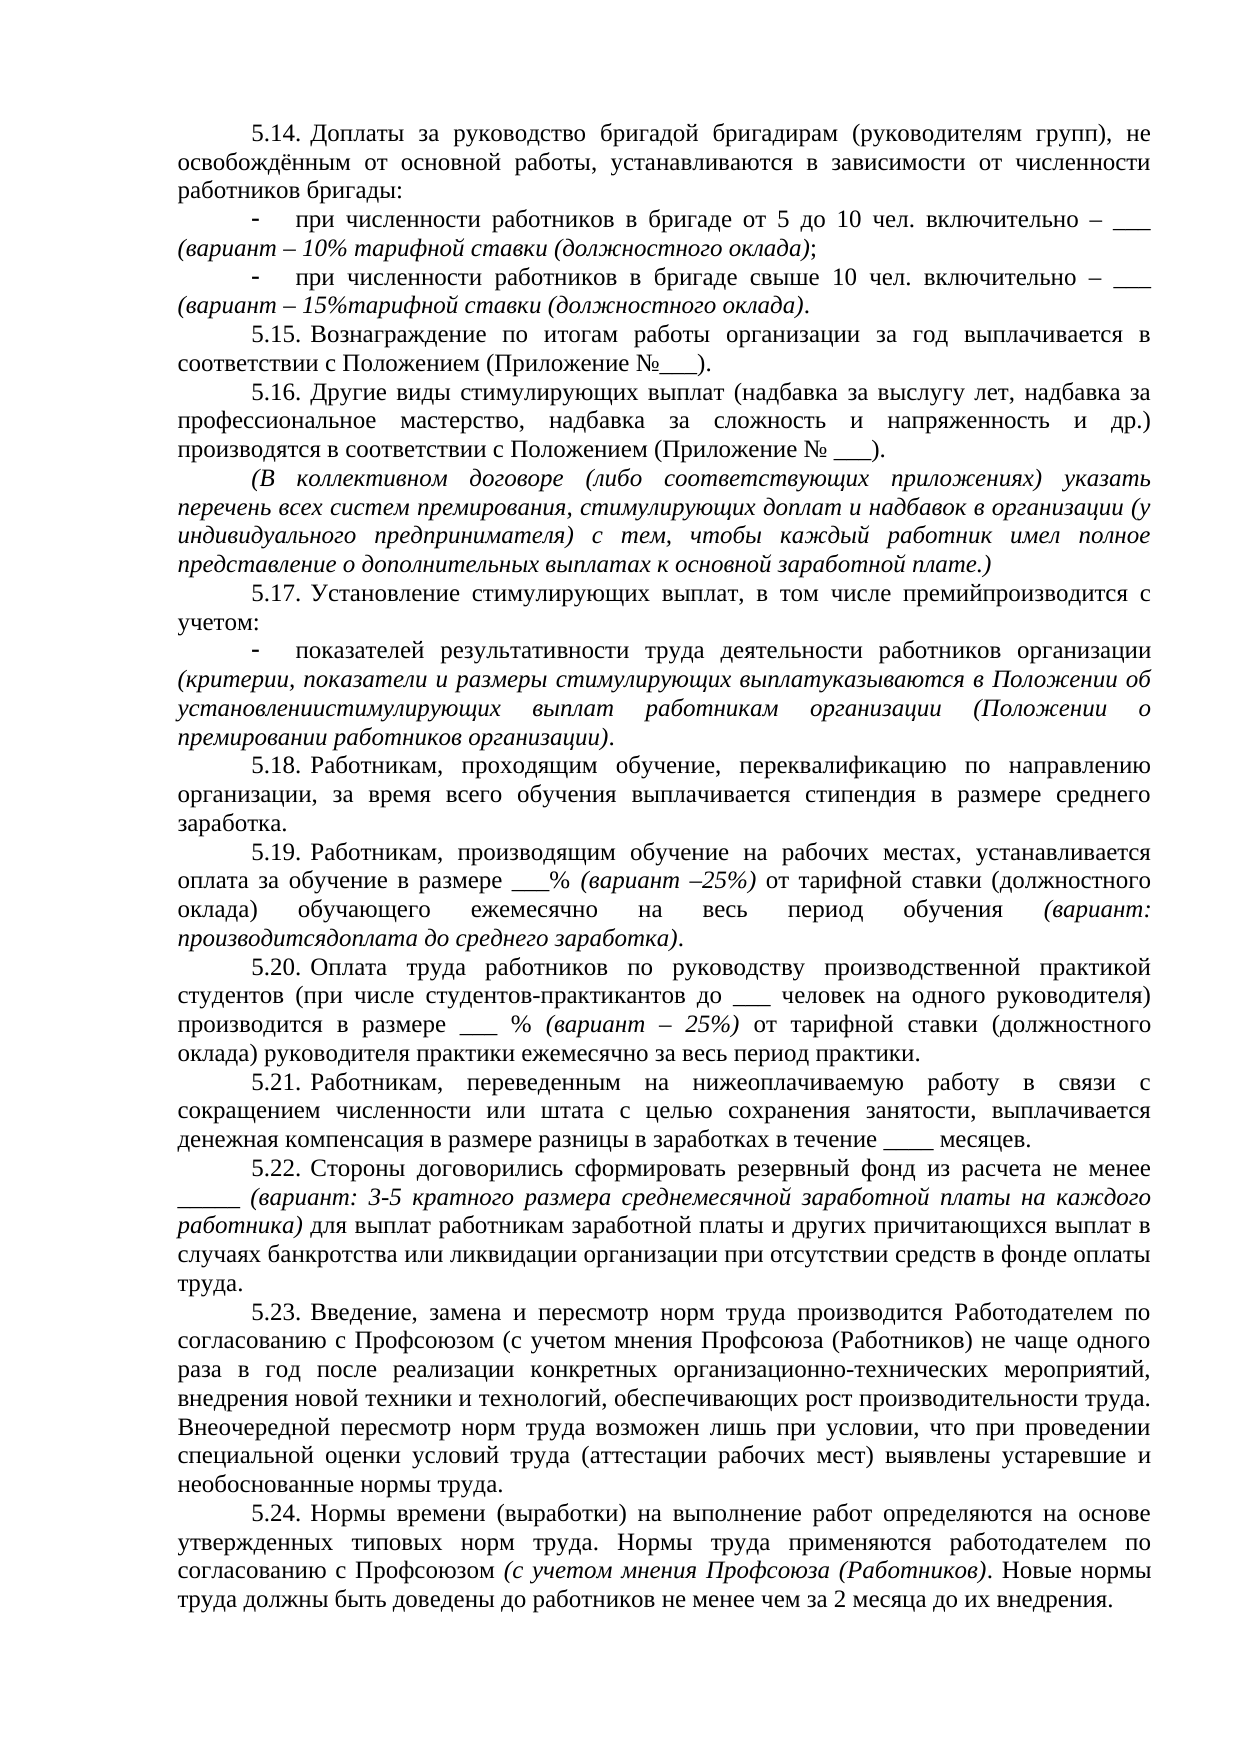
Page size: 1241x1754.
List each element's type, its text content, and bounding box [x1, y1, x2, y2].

list Работникам, переведенным на нижеоплачиваемую работу в связи с сокращением численности или штата с целью сохранения занятости, выплачивается денежная компенсация в размере разницы в заработках в течение ____ месяцев. [177, 1067, 1152, 1153]
list Вознаграждение по итогам работы организации за год выплачивается в соответствии с Положением (Приложение №___). [177, 319, 1152, 377]
list Оплата труда работников по руководству производственной практикой студентов (при числе студентов-практикантов до ___ человек на одного руководителя) производится в размере ___ % (вариант – 25%) от тарифной ставки (должностного оклада) руководителя практики ежемесячно за весь период практики. [177, 952, 1152, 1067]
list Работникам, производящим обучение на рабочих местах, устанавливается оплата за обучение в размере ___% (вариант –25%) от тарифной ставки (должностного оклада) обучающего ежемесячно на весь период обучения (вариант: производитсядоплата до среднего заработка). [177, 837, 1152, 952]
text (В коллективном договоре (либо соответствующих приложениях) указать перечень всех систем премирования, стимулирующих доплат и надбавок в организации (у индивидуального предпринимателя) с тем, чтобы каждый работник имел полное представление о дополнительных выплатах к основной заработной плате.) [177, 463, 1152, 578]
list Нормы времени (выработки) на выполнение работ определяются на основе утвержденных типовых норм труда. Нормы труда применяются работодателем по согласованию с Профсоюзом (с учетом мнения Профсоюза (Работников). Новые нормы труда должны быть доведены до работников не менее чем за 2 месяца до их внедрения. [177, 1498, 1152, 1613]
list при численности работников в бригаде от 5 до 10 чел. включительно – ___ (вариант – 10% тарифной ставки (должностного оклада); [177, 204, 1152, 262]
list Работникам, проходящим обучение, переквалификацию по направлению организации, за время всего обучения выплачивается стипендия в размере среднего заработка. [177, 751, 1152, 837]
list Установление стимулирующих выплат, в том числе премийпроизводится с учетом: [177, 578, 1152, 636]
list при численности работников в бригаде свыше 10 чел. включительно – ___ (вариант – 15%тарифной ставки (должностного оклада). [177, 262, 1152, 319]
list Стороны договорились сформировать резервный фонд из расчета не менее _____ (вариант: 3-5 кратного размера среднемесячной заработной платы на каждого работника) для выплат работникам заработной платы и других причитающихся выплат в случаях банкротства или ликвидации организации при отсутствии средств в фонде оплаты труда. [177, 1153, 1152, 1297]
list Другие виды стимулирующих выплат (надбавка за выслугу лет, надбавка за профессиональное мастерство, надбавка за сложность и напряженность и др.) производятся в соответствии с Положением (Приложение № ___). [177, 377, 1152, 463]
list показателей результативности труда деятельности работников организации (критерии, показатели и размеры стимулирующих выплатуказываются в Положении об установлениистимулирующих выплат работникам организации (Положении о премировании работников организации). [177, 636, 1152, 751]
list Доплаты за руководство бригадой бригадирам (руководителям групп), не освобождённым от основной работы, устанавливаются в зависимости от численности работников бригады: [177, 118, 1152, 204]
list Введение, замена и пересмотр норм труда производится Работодателем по согласованию с Профсоюзом (с учетом мнения Профсоюза (Работников) не чаще одного раза в год после реализации конкретных организационно-технических мероприятий, внедрения новой техники и технологий, обеспечивающих рост производительности труда. Внеочередной пересмотр норм труда возможен лишь при условии, что при проведении специальной оценки условий труда (аттестации рабочих мест) выявлены устаревшие и необоснованные нормы труда. [177, 1297, 1152, 1498]
